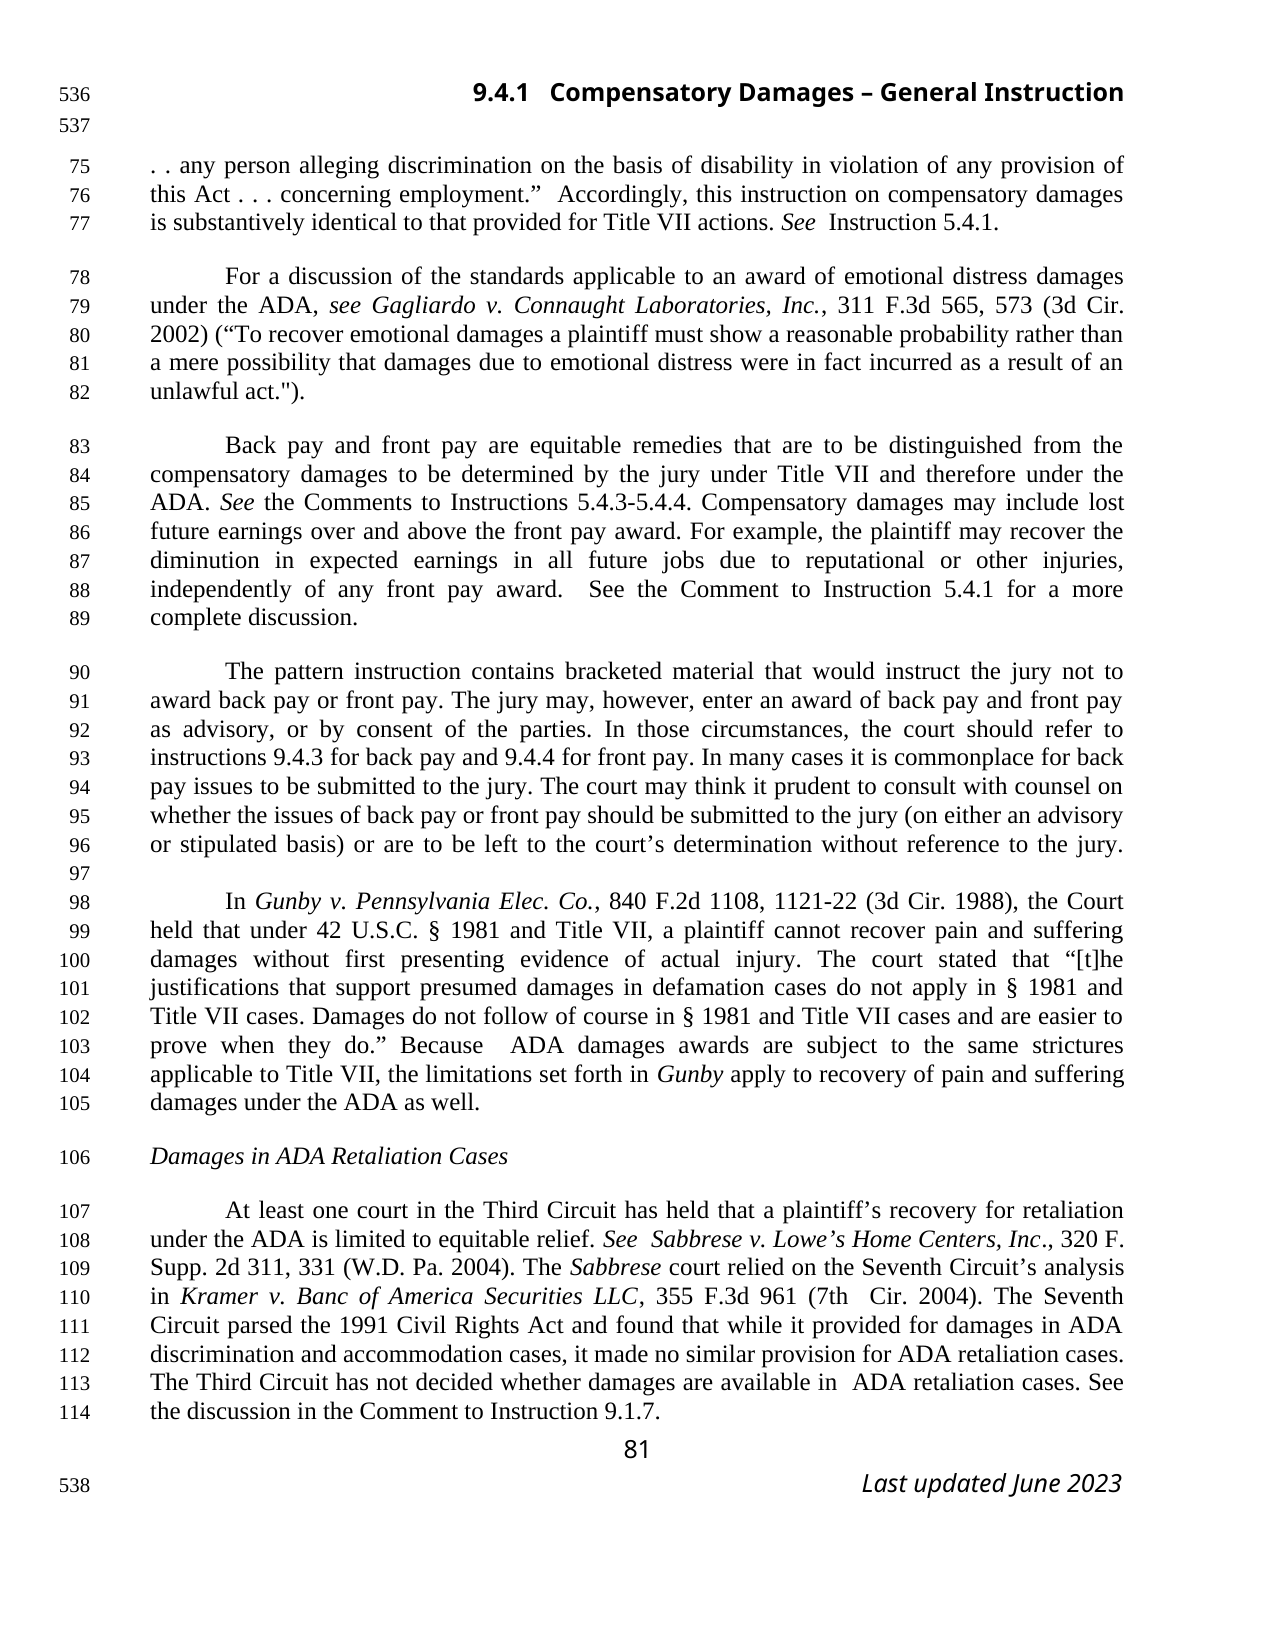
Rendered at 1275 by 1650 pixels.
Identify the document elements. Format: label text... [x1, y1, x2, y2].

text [150, 150, 1125, 236]
text The pattern instruction contains bracketed material that would instruct the jury not to award back pay or front pay. The jury may, however, enter an award of back pay and front pay as advisory, or by consent of the parties. In those circumstances, the court should refer to instructions 9.4.3 for back pay and 9.4.4 for front pay. In many cases it is commonplace for back pay issues to be submitted to the jury. The court may think it prudent to consult with counsel on whether the issues of back pay or front pay should be submitted to the jury (on either an advisory or stipulated basis) or are to be left to the court’s determination without reference to the jury. In Gunby v. Pennsylvania Elec. Co., 840 F.2d 1108, 1121-22 (3d Cir. 1988), the Court held that under 42 U.S.C. § 1981 and Title VII, a plaintiff cannot recover pain and suffering damages without first presenting evidence of actual injury. The court stated that “[t]he justifications that support presumed damages in defamation cases do not apply in § 1981 and Title VII cases. Damages do not follow of course in § 1981 and Title VII cases and are easier to prove when they do.” Because ADA damages awards are subject to the same strictures applicable to Title VII, the limitations set forth in Gunby apply to recovery of pain and suffering damages under the ADA as well. [150, 656, 1125, 1116]
text At least one court in the Third Circuit has held that a plaintiff’s recovery for retaliation under the ADA is limited to equitable relief. See Sabbrese v. Lowe’s Home Centers, Inc., 320 F. Supp. 2d 311, 331 (W.D. Pa. 2004). The Sabbrese court relied on the Seventh Circuit’s analysis in Kramer v. Banc of America Securities LLC, 355 F.3d 961 (7th Cir. 2004). The Seventh Circuit parsed the 1991 Civil Rights Act and found that while it provided for damages in ADA discrimination and accommodation cases, it made no similar provision for ADA retaliation cases. The Third Circuit has not decided whether damages are available in ADA retaliation cases. See the discussion in the Comment to Instruction 9.1.7. [150, 1195, 1125, 1425]
text Damages in ADA Retaliation Cases [150, 1141, 1125, 1170]
text Back pay and front pay are equitable remedies that are to be distinguished from the compensatory damages to be determined by the jury under Title VII and therefore under the ADA. See the Comments to Instructions 5.4.3-5.4.4. Compensatory damages may include lost future earnings over and above the front pay award. For example, the plaintiff may recover the diminution in expected earnings in all future jobs due to reputational or other injuries, independently of any front pay award. See the Comment to Instruction 5.4.1 for a more complete discussion. [150, 430, 1125, 631]
text For a discussion of the standards applicable to an award of emotional distress damages under the ADA, see Gagliardo v. Connaught Laboratories, Inc., 311 F.3d 565, 573 (3d Cir. 2002) (“To recover emotional damages a plaintiff must show a reasonable probability rather than a mere possibility that damages due to emotional distress were in fact incurred as a result of an unlawful act."). [150, 261, 1125, 405]
